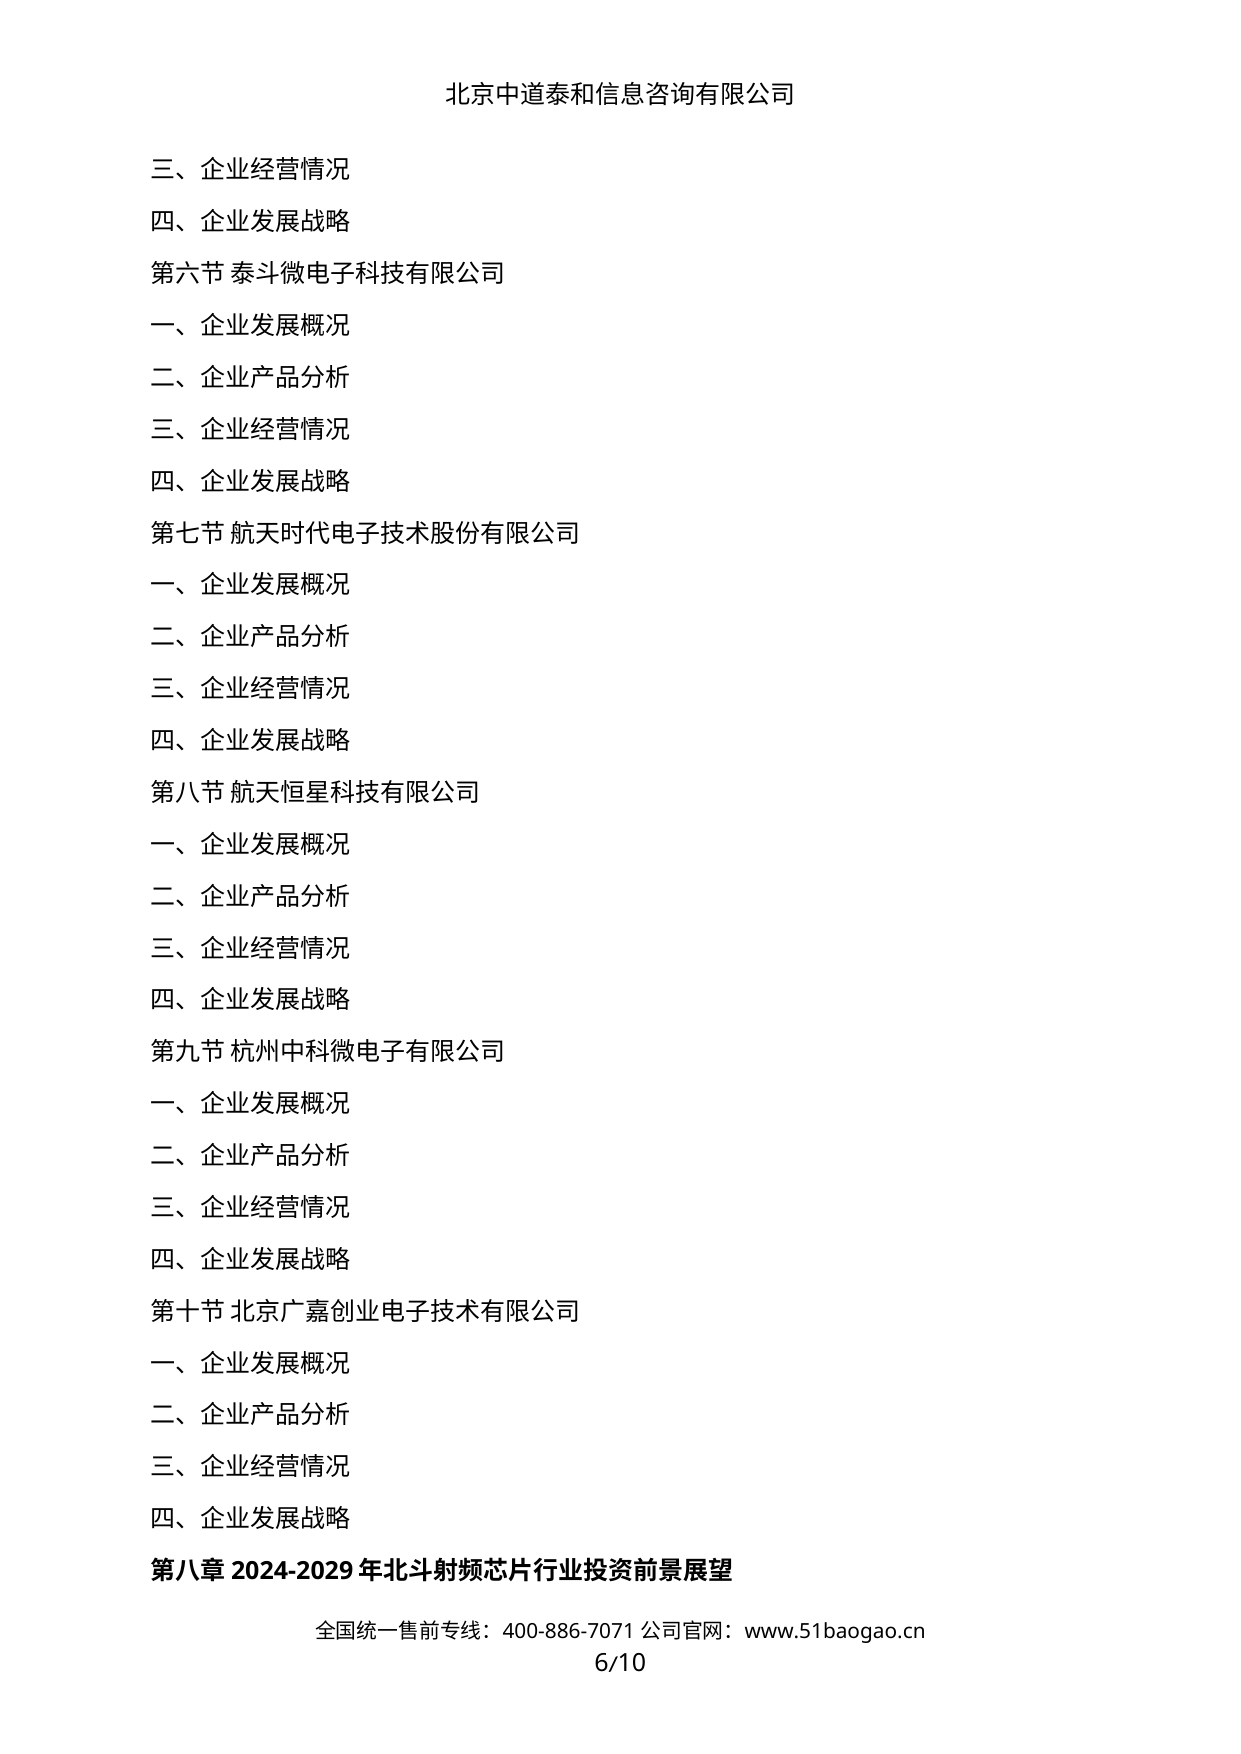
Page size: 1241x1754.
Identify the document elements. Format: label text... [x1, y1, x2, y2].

text 四、企业发展战略 [150, 1239, 1090, 1276]
text 二、企业产品分析 [150, 617, 1090, 653]
text 第七节 航天时代电子技术股份有限公司 [150, 513, 1090, 549]
text 一、企业发展概况 [150, 1084, 1090, 1120]
text 第八节 航天恒星科技有限公司 [150, 772, 1090, 809]
text 二、企业产品分析 [150, 1395, 1090, 1431]
text 三、企业经营情况 [150, 1447, 1090, 1483]
text 四、企业发展战略 [150, 202, 1090, 238]
text 三、企业经营情况 [150, 669, 1090, 705]
text 三、企业经营情况 [150, 409, 1090, 446]
text 一、企业发展概况 [150, 824, 1090, 861]
text 一、企业发展概况 [150, 306, 1090, 342]
text 二、企业产品分析 [150, 876, 1090, 912]
text 三、企业经营情况 [150, 928, 1090, 964]
text 第九节 杭州中科微电子有限公司 [150, 1032, 1090, 1068]
text 四、企业发展战略 [150, 980, 1090, 1016]
text 第六节 泰斗微电子科技有限公司 [150, 254, 1090, 290]
text 四、企业发展战略 [150, 461, 1090, 497]
text 三、企业经营情况 [150, 150, 1090, 186]
text 二、企业产品分析 [150, 357, 1090, 394]
text 第十节 北京广嘉创业电子技术有限公司 [150, 1291, 1090, 1327]
text 一、企业发展概况 [150, 1343, 1090, 1379]
text 三、企业经营情况 [150, 1187, 1090, 1224]
text 四、企业发展战略 [150, 1499, 1090, 1535]
text 一、企业发展概况 [150, 565, 1090, 601]
text 二、企业产品分析 [150, 1136, 1090, 1172]
text 第八章 2024-2029年北斗射频芯片行业投资前景展望 [150, 1551, 1090, 1587]
text 四、企业发展战略 [150, 721, 1090, 757]
